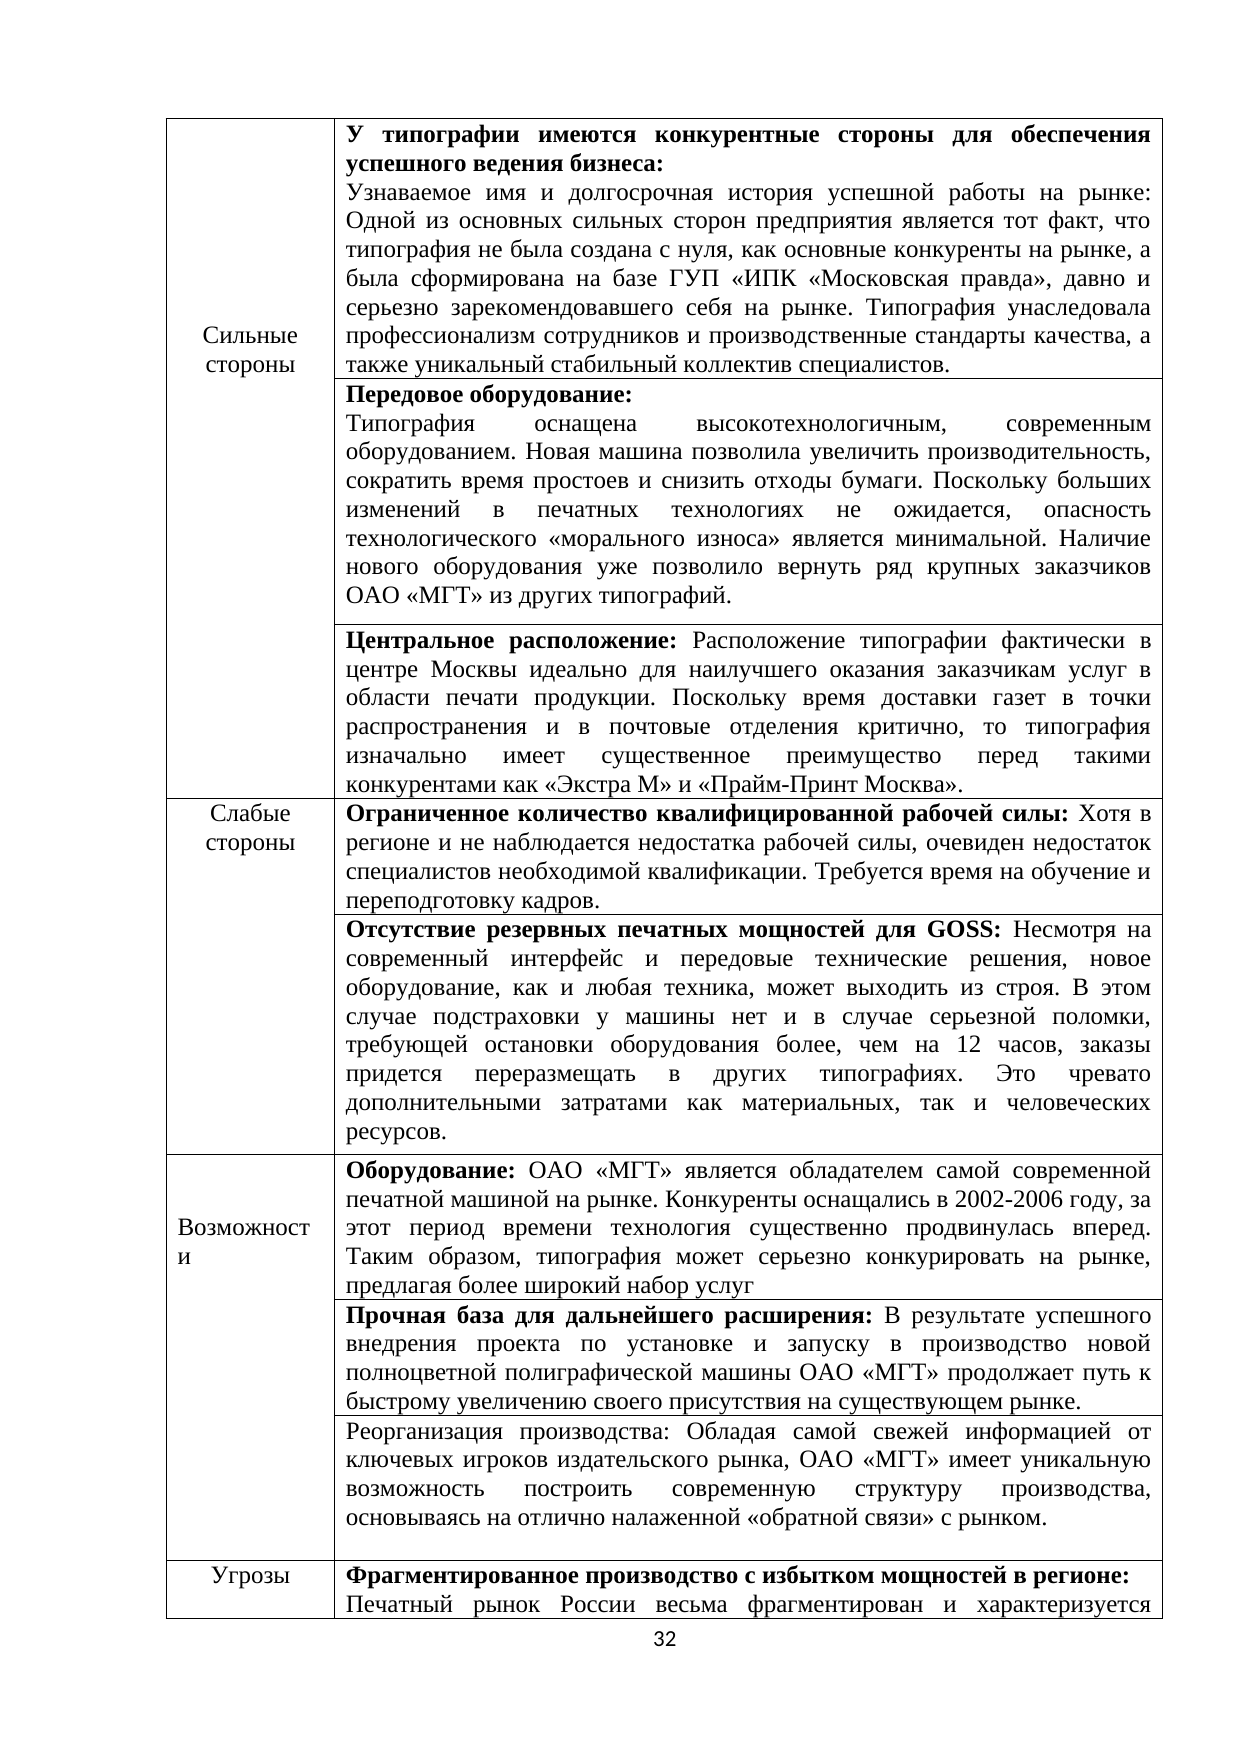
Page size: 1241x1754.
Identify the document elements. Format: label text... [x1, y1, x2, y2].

table_cell Передовое оборудование: Типография оснащена высокотехнологичным, современным оборудованием. Новая машина позволила увеличить производительность, сократить время простоев и снизить отходы бумаги. Поскольку больших изменений в печатных технологиях не ожидается, опасность технологического «морального износа» является минимальной. Наличие нового оборудования уже позволило вернуть ряд крупных заказчиков ОАО «МГТ» из других типографий. [335, 379, 1162, 624]
table_cell Угрозы [167, 1561, 334, 1618]
table_cell Реорганизация производства: Обладая самой свежей информацией от ключевых игроков издательского рынка, ОАО «МГТ» имеет уникальную возможность построить современную структуру производства, основываясь на отлично налаженной «обратной связи» с рынком. [335, 1416, 1162, 1559]
table_cell Оборудование: ОАО «МГТ» является обладателем самой современной печатной машиной на рынке. Конкуренты оснащались в 2002-2006 году, за этот период времени технология существенно продвинулась вперед. Таким образом, типография может серьезно конкурировать на рынке, предлагая более широкий набор услуг [335, 1155, 1162, 1299]
table_cell Центральное расположение: Расположение типографии фактически в центре Москвы идеально для наилучшего оказания заказчикам услуг в области печати продукции. Поскольку время доставки газет в точки распространения и в почтовые отделения критично, то типография изначально имеет существенное преимущество перед такими конкурентами как «Экстра М» и «Прайм-Принт Москва». [335, 625, 1162, 797]
table_header Сильные стороны [167, 119, 334, 797]
table_cell Возможности [167, 1155, 334, 1559]
table_cell Прочная база для дальнейшего расширения: В результате успешного внедрения проекта по установке и запуску в производство новой полноцветной полиграфической машины ОАО «МГТ» продолжает путь к быстрому увеличению своего присутствия на существующем рынке. [335, 1300, 1162, 1415]
table_cell Слабые стороны [167, 799, 334, 1154]
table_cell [335, 1561, 1162, 1618]
table_header У типографии имеются конкурентные стороны для обеспечения успешного ведения бизнеса: Узнаваемое имя и долгосрочная история успешной работы на рынке: Одной из основных сильных сторон предприятия является тот факт, что типография не была создана с нуля, как основные конкуренты на рынке, а была сформирована на базе ГУП «ИПК «Московская правда», давно и серьезно зарекомендовавшего себя на рынке. Типография унаследовала профессионализм сотрудников и производственные стандарты качества, а также уникальный стабильный коллектив специалистов. [335, 119, 1162, 378]
table_cell Отсутствие резервных печатных мощностей для GOSS: Несмотря на современный интерфейс и передовые технические решения, новое оборудование, как и любая техника, может выходить из строя. В этом случае подстраховки у машины нет и в случае серьезной поломки, требующей остановки оборудования более, чем на 12 часов, заказы придется переразмещать в других типографиях. Это чревато дополнительными затратами как материальных, так и человеческих ресурсов. [335, 915, 1162, 1154]
table_cell Ограниченное количество квалифицированной рабочей силы: Хотя в регионе и не наблюдается недостатка рабочей силы, очевиден недостаток специалистов необходимой квалификации. Требуется время на обучение и переподготовку кадров. [335, 799, 1162, 913]
